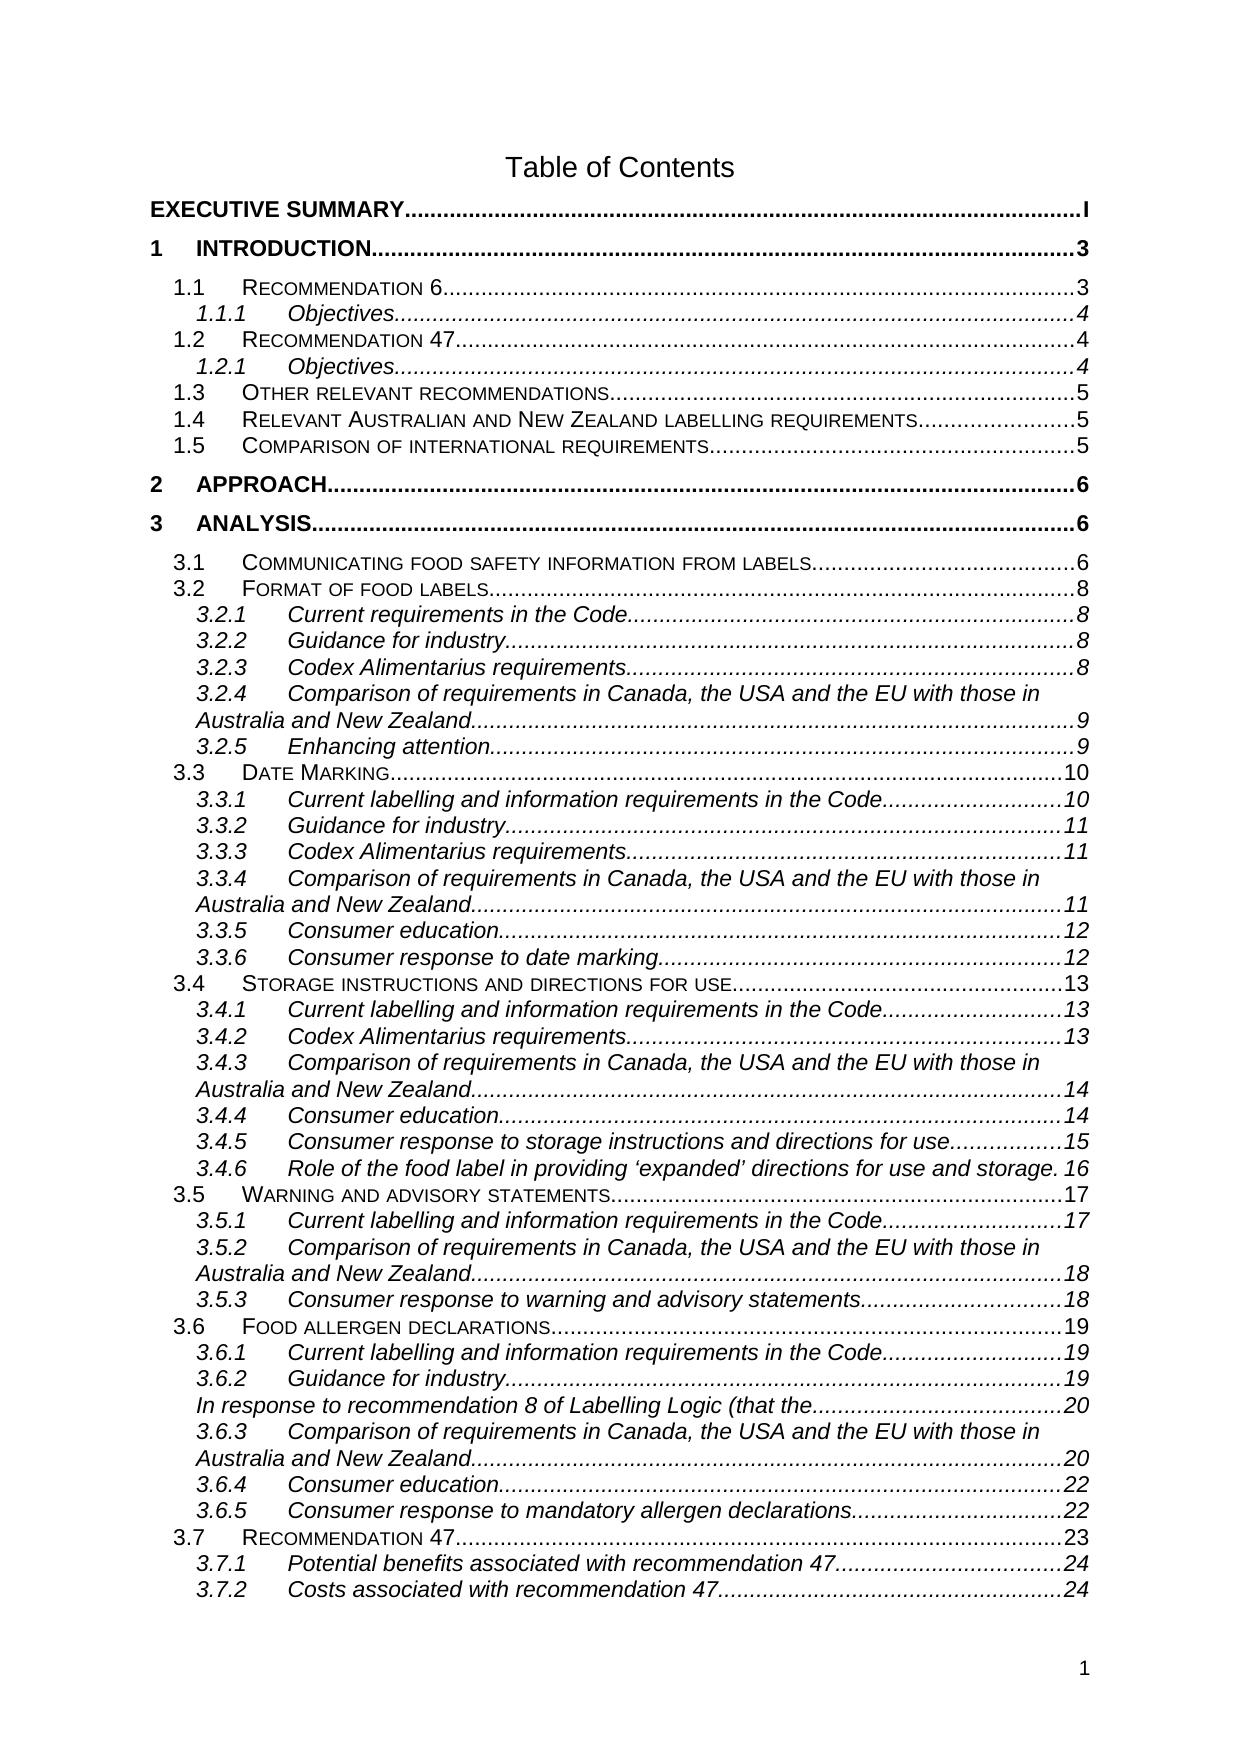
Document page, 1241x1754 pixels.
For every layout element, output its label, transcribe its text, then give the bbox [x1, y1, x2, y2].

text 3.4.5 Consumer response to storage instructions and directions for use 15 [196, 1128, 1090, 1154]
text 3.2.2 Guidance for industry 8 [196, 627, 1090, 654]
text 3.2.5 Enhancing attention 9 [196, 733, 1090, 759]
text 1.3 Other relevant recommendations 5 [173, 379, 1090, 406]
text 1.2 Recommendation 47 4 [173, 326, 1090, 353]
text 1 Introduction 3 [150, 235, 1090, 261]
text 1.1 Recommendation 6 3 [173, 274, 1090, 300]
text 3.7.2 Costs associated with recommendation 47 24 [196, 1576, 1090, 1603]
text 3.4.6 Role of the food label in providing ‘expanded’ directions for use and storage 16 [196, 1154, 1090, 1181]
text 3.4.2 Codex Alimentarius requirements 13 [196, 1023, 1090, 1049]
text 3.2.1 Current requirements in the Code 8 [196, 601, 1090, 627]
text 3.3 Date Marking 10 [173, 759, 1090, 786]
text 3.5 Warning and advisory statements 17 [173, 1181, 1090, 1207]
text 3.1 Communicating food safety information from labels 6 [173, 548, 1090, 575]
text 3.4.1 Current labelling and information requirements in the Code 13 [196, 996, 1090, 1023]
text Executive summary i [150, 196, 1090, 222]
text 3.2.3 Codex Alimentarius requirements 8 [196, 654, 1090, 680]
text 3.5.3 Consumer response to warning and advisory statements 18 [196, 1286, 1090, 1313]
text 3.6.5 Consumer response to mandatory allergen declarations 22 [196, 1497, 1090, 1523]
text 1.5 Comparison of international requirements 5 [173, 432, 1090, 458]
text 3 Analysis 6 [150, 509, 1090, 536]
text In response to recommendation 8 of Labelling Logic (that the 20 [196, 1392, 1090, 1418]
text 3.4.3 Comparison of requirements in Canada, the USA and the EU with those in Australia and New Zealand 14 [196, 1049, 1090, 1102]
text 1.2.1 Objectives 4 [196, 353, 1090, 379]
text 3.6.1 Current labelling and information requirements in the Code 19 [196, 1339, 1090, 1365]
text 3.3.4 Comparison of requirements in Canada, the USA and the EU with those in Australia and New Zealand 11 [196, 865, 1090, 917]
text 3.4 Storage instructions and directions for use 13 [173, 970, 1090, 996]
text 3.6 Food allergen declarations 19 [173, 1313, 1090, 1339]
text 3.3.2 Guidance for industry 11 [196, 812, 1090, 838]
text 3.6.3 Comparison of requirements in Canada, the USA and the EU with those in Australia and New Zealand 20 [196, 1418, 1090, 1471]
text 3.3.5 Consumer education 12 [196, 917, 1090, 944]
text 1.1.1 Objectives 4 [196, 300, 1090, 326]
text 3.2 Format of food labels 8 [173, 575, 1090, 601]
text 3.3.3 Codex Alimentarius requirements 11 [196, 838, 1090, 865]
text 3.3.1 Current labelling and information requirements in the Code 10 [196, 786, 1090, 812]
text 3.2.4 Comparison of requirements in Canada, the USA and the EU with those in Australia and New Zealand 9 [196, 680, 1090, 733]
text 1.4 Relevant Australian and New Zealand labelling requirements 5 [173, 406, 1090, 432]
text 3.6.4 Consumer education 22 [196, 1471, 1090, 1497]
text 3.4.4 Consumer education 14 [196, 1102, 1090, 1128]
text 3.7.1 Potential benefits associated with recommendation 47 24 [196, 1550, 1090, 1576]
text 3.7 Recommendation 47 23 [173, 1523, 1090, 1550]
text Table of Contents [150, 150, 1090, 183]
text 3.6.2 Guidance for industry 19 [196, 1365, 1090, 1392]
text 2 Approach 6 [150, 471, 1090, 497]
text 3.5.1 Current labelling and information requirements in the Code 17 [196, 1207, 1090, 1234]
text 3.3.6 Consumer response to date marking 12 [196, 944, 1090, 970]
text 3.5.2 Comparison of requirements in Canada, the USA and the EU with those in Australia and New Zealand 18 [196, 1234, 1090, 1286]
